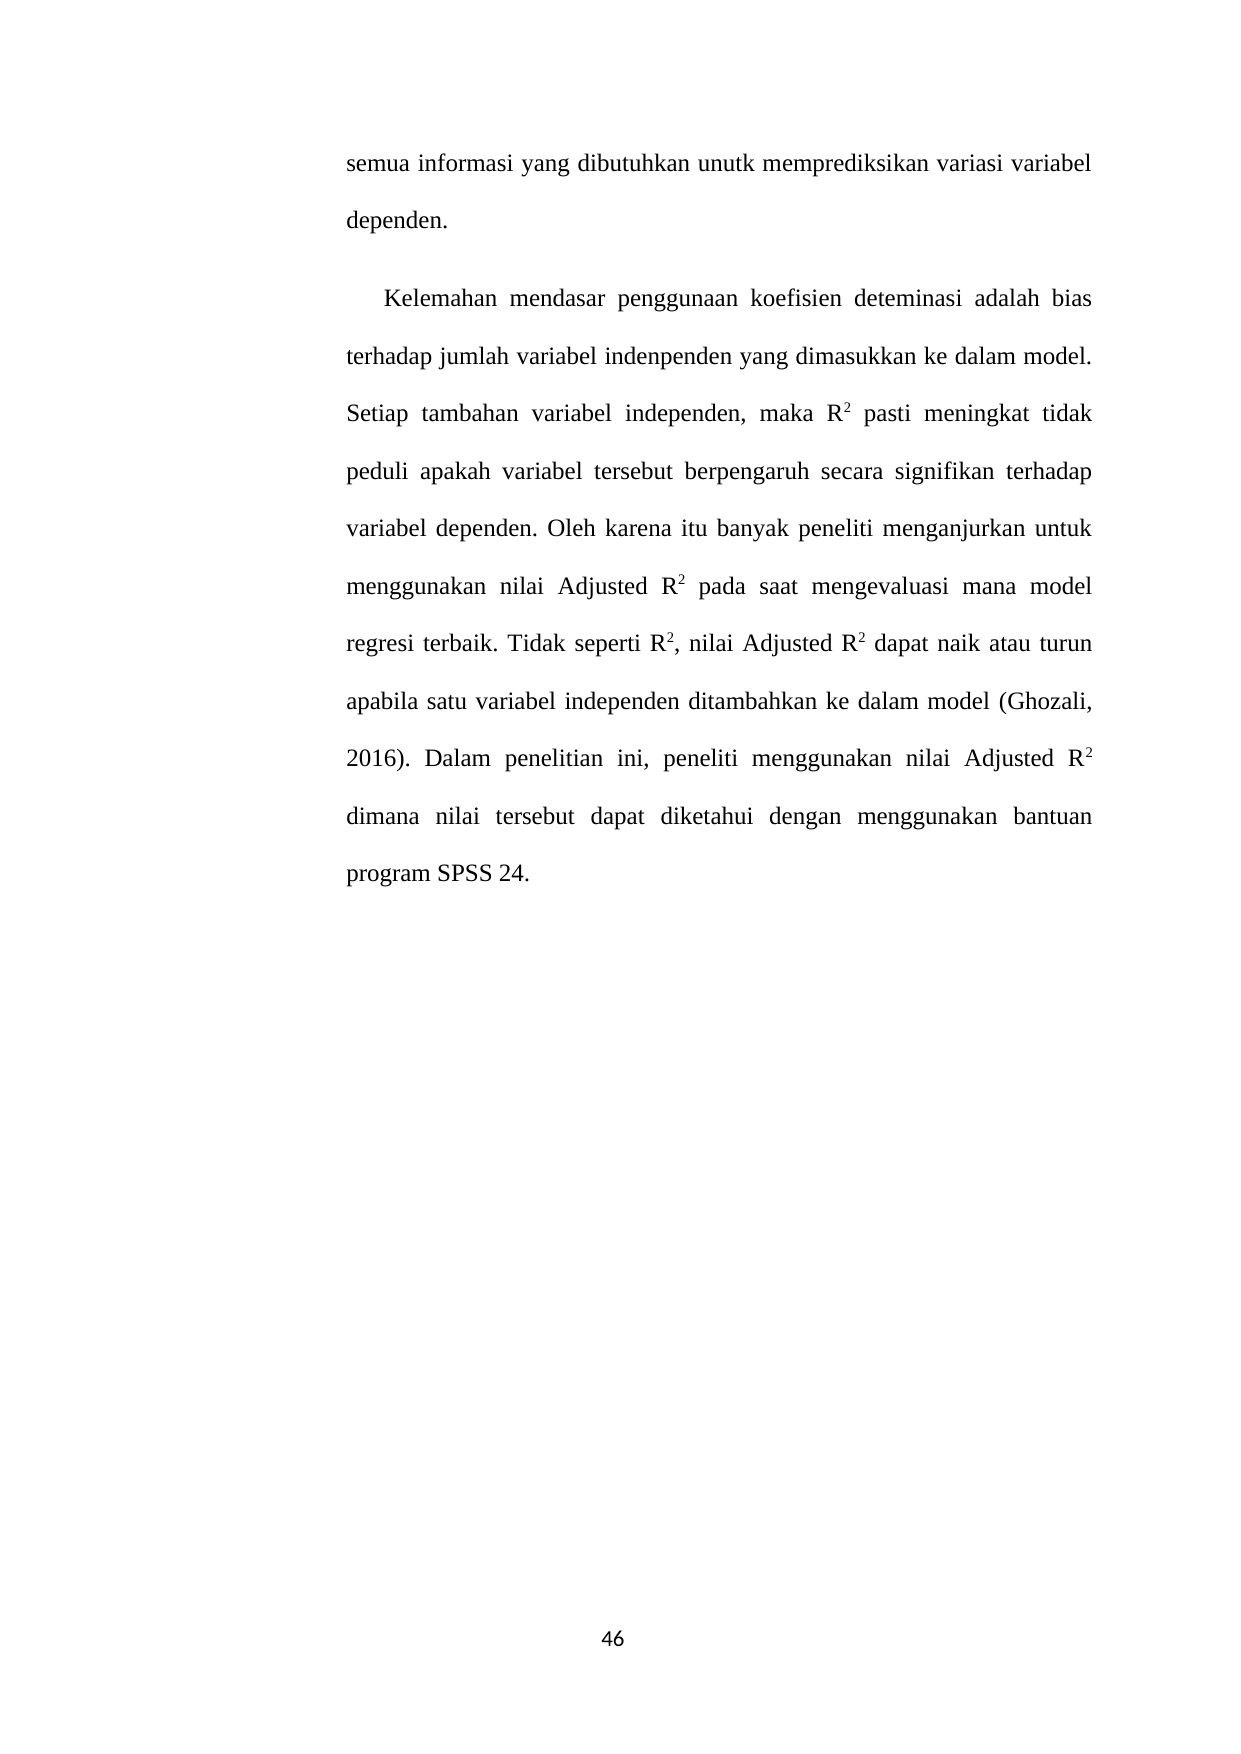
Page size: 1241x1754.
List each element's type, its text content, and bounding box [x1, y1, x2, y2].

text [346, 148, 1092, 234]
text Kelemahan mendasar penggunaan koefisien deteminasi adalah bias terhadap jumlah variabel indenpenden yang dimasukkan ke dalam model. Setiap tambahan variabel independen, maka R2 pasti meningkat tidak peduli apakah variabel tersebut berpengaruh secara signifikan terhadap variabel dependen. Oleh karena itu banyak peneliti menganjurkan untuk menggunakan nilai Adjusted R2 pada saat mengevaluasi mana model regresi terbaik. Tidak seperti R2, nilai Adjusted R2 dapat naik atau turun apabila satu variabel independen ditambahkan ke dalam model (Ghozali, 2016). Dalam penelitian ini, peneliti menggunakan nilai Adjusted R2 dimana nilai tersebut dapat diketahui dengan menggunakan bantuan program SPSS 24. [346, 283, 1092, 887]
